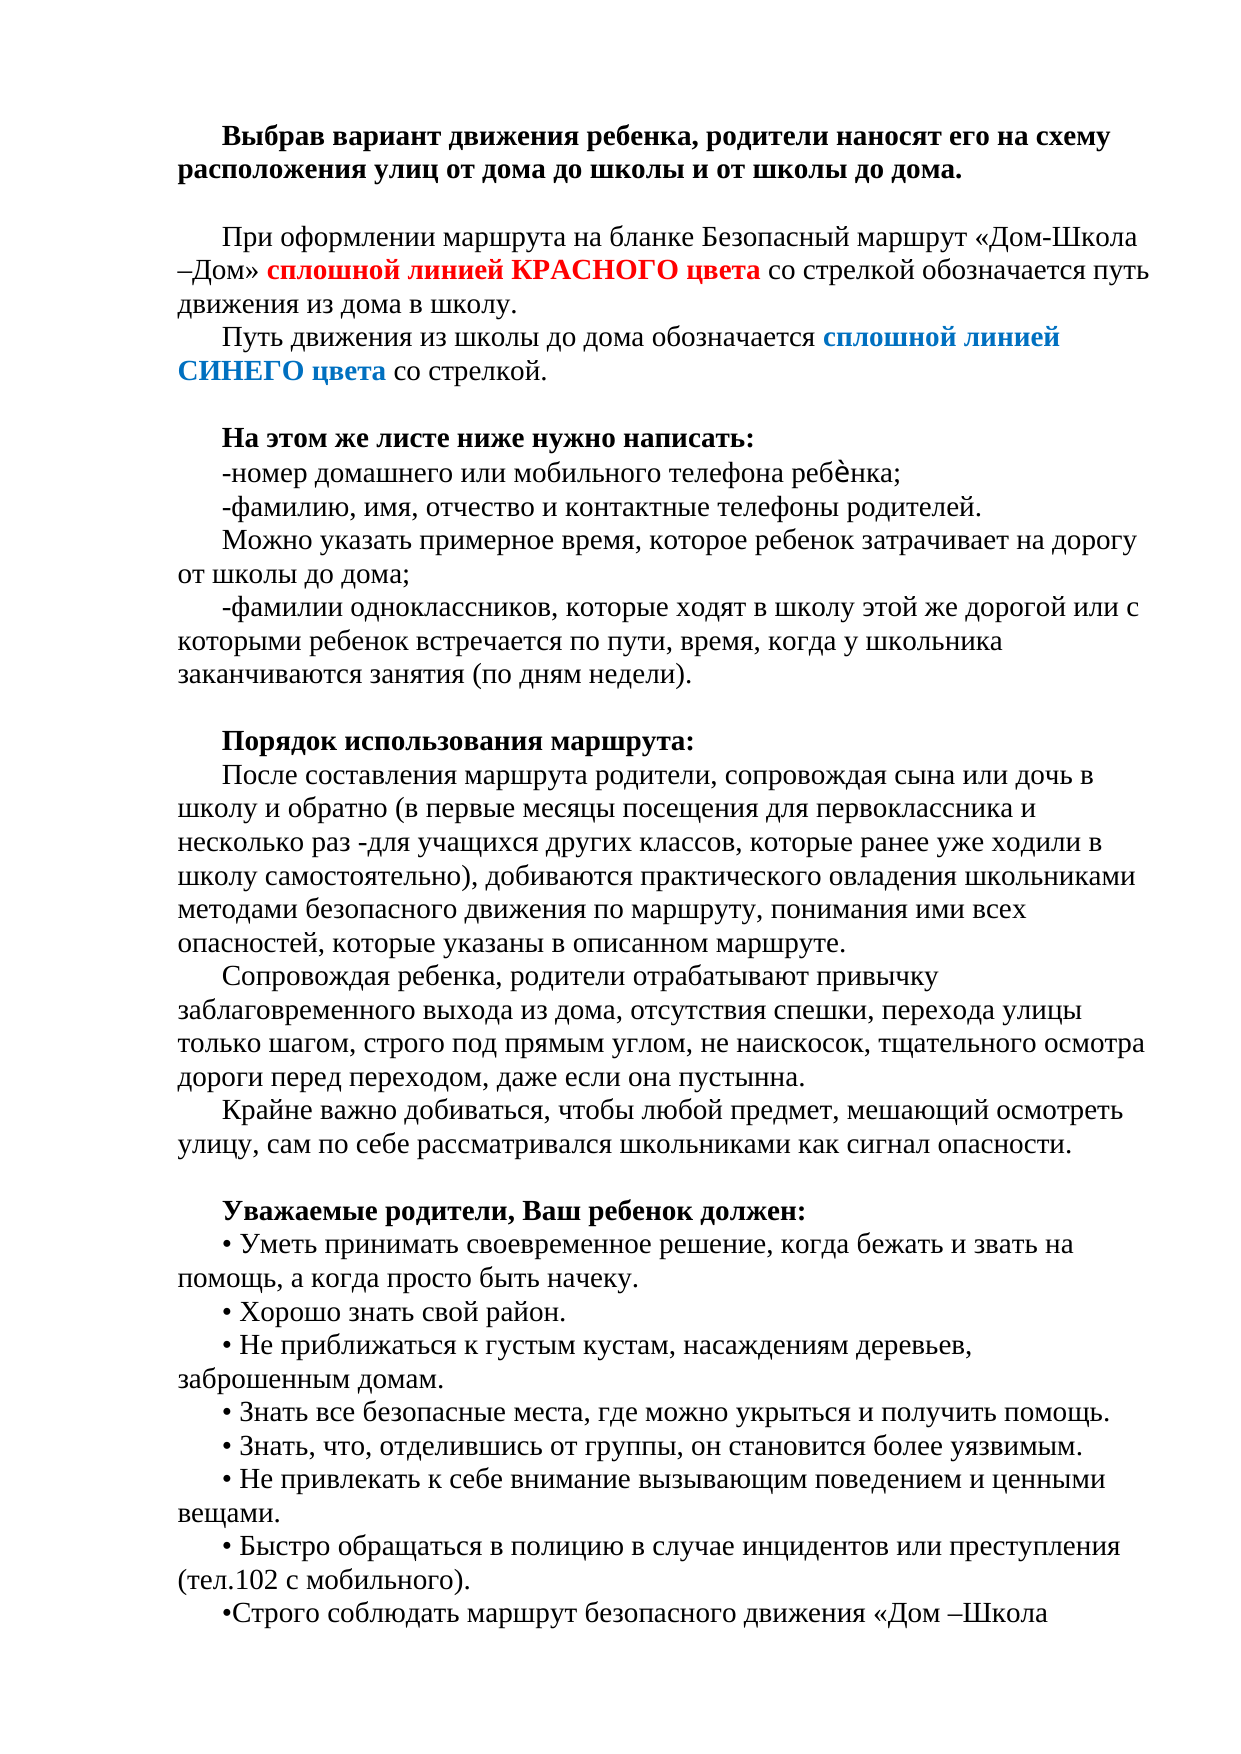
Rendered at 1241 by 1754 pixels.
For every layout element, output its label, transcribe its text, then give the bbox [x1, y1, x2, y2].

text Уважаемые родители, Ваш ребенок должен: [177, 1193, 1152, 1227]
text Сопровождая ребенка, родители отрабатывают привычку заблаговременного выхода из дома, отсутствия спешки, перехода улицы только шагом, строго под прямым углом, не наискосок, тщательного осмотра дороги перед переходом, даже если она пустынна. [177, 958, 1152, 1092]
text • Быстро обращаться в полицию в случае инцидентов или преступления (тел.102 с мобильного). [177, 1528, 1152, 1596]
text • Хорошо знать свой район. [177, 1294, 1152, 1327]
text •Строго соблюдать маршрут безопасного движения «Дом –Школа [177, 1596, 1152, 1629]
text Путь движения из школы до дома обозначается сплошной линией СИНЕГО цвета со стрелкой. [177, 319, 1152, 386]
text Порядок использования маршрута: [177, 723, 1152, 757]
text Выбрав вариант движения ребенка, родители наносят его на схему расположения улиц от дома до школы и от школы до дома. [177, 118, 1152, 185]
text После составления маршрута родители, сопровождая сына или дочь в школу и обратно (в первые месяцы посещения для первоклассника и несколько раз -для учащихся других классов, которые ранее уже ходили в школу самостоятельно), добиваются практического овладения школьниками методами безопасного движения по маршруту, понимания ими всех опасностей, которые указаны в описанном маршруте. [177, 757, 1152, 958]
text При оформлении маршрута на бланке Безопасный маршрут «Дом-Школа –Дом» сплошной линией КРАСНОГО цвета со стрелкой обозначается путь движения из дома в школу. [177, 219, 1152, 319]
text -фамилию, имя, отчество и контактные телефоны родителей. [177, 489, 1152, 522]
text Крайне важно добиваться, чтобы любой предмет, мешающий осмотреть улицу, сам по себе рассматривался школьниками как сигнал опасности. [177, 1092, 1152, 1159]
text -фамилии одноклассников, которые ходят в школу этой же дорогой или с которыми ребенок встречается по пути, время, когда у школьника заканчиваются занятия (по дням недели). [177, 589, 1152, 690]
text • Знать, что, отделившись от группы, он становится более уязвимым. [177, 1428, 1152, 1461]
text На этом же листе ниже нужно написать: [177, 420, 1152, 453]
text • Не приближаться к густым кустам, насаждениям деревьев, заброшенным домам. [177, 1327, 1152, 1394]
text • Знать все безопасные места, где можно укрыться и получить помощь. [177, 1394, 1152, 1428]
text -номер домашнего или мобильного телефона ребѐнка; [177, 453, 1152, 489]
text Можно указать примерное время, которое ребенок затрачивает на дорогу от школы до дома; [177, 522, 1152, 589]
text • Не привлекать к себе внимание вызывающим поведением и ценными вещами. [177, 1461, 1152, 1528]
text • Уметь принимать своевременное решение, когда бежать и звать на помощь, а когда просто быть начеку. [177, 1227, 1152, 1294]
